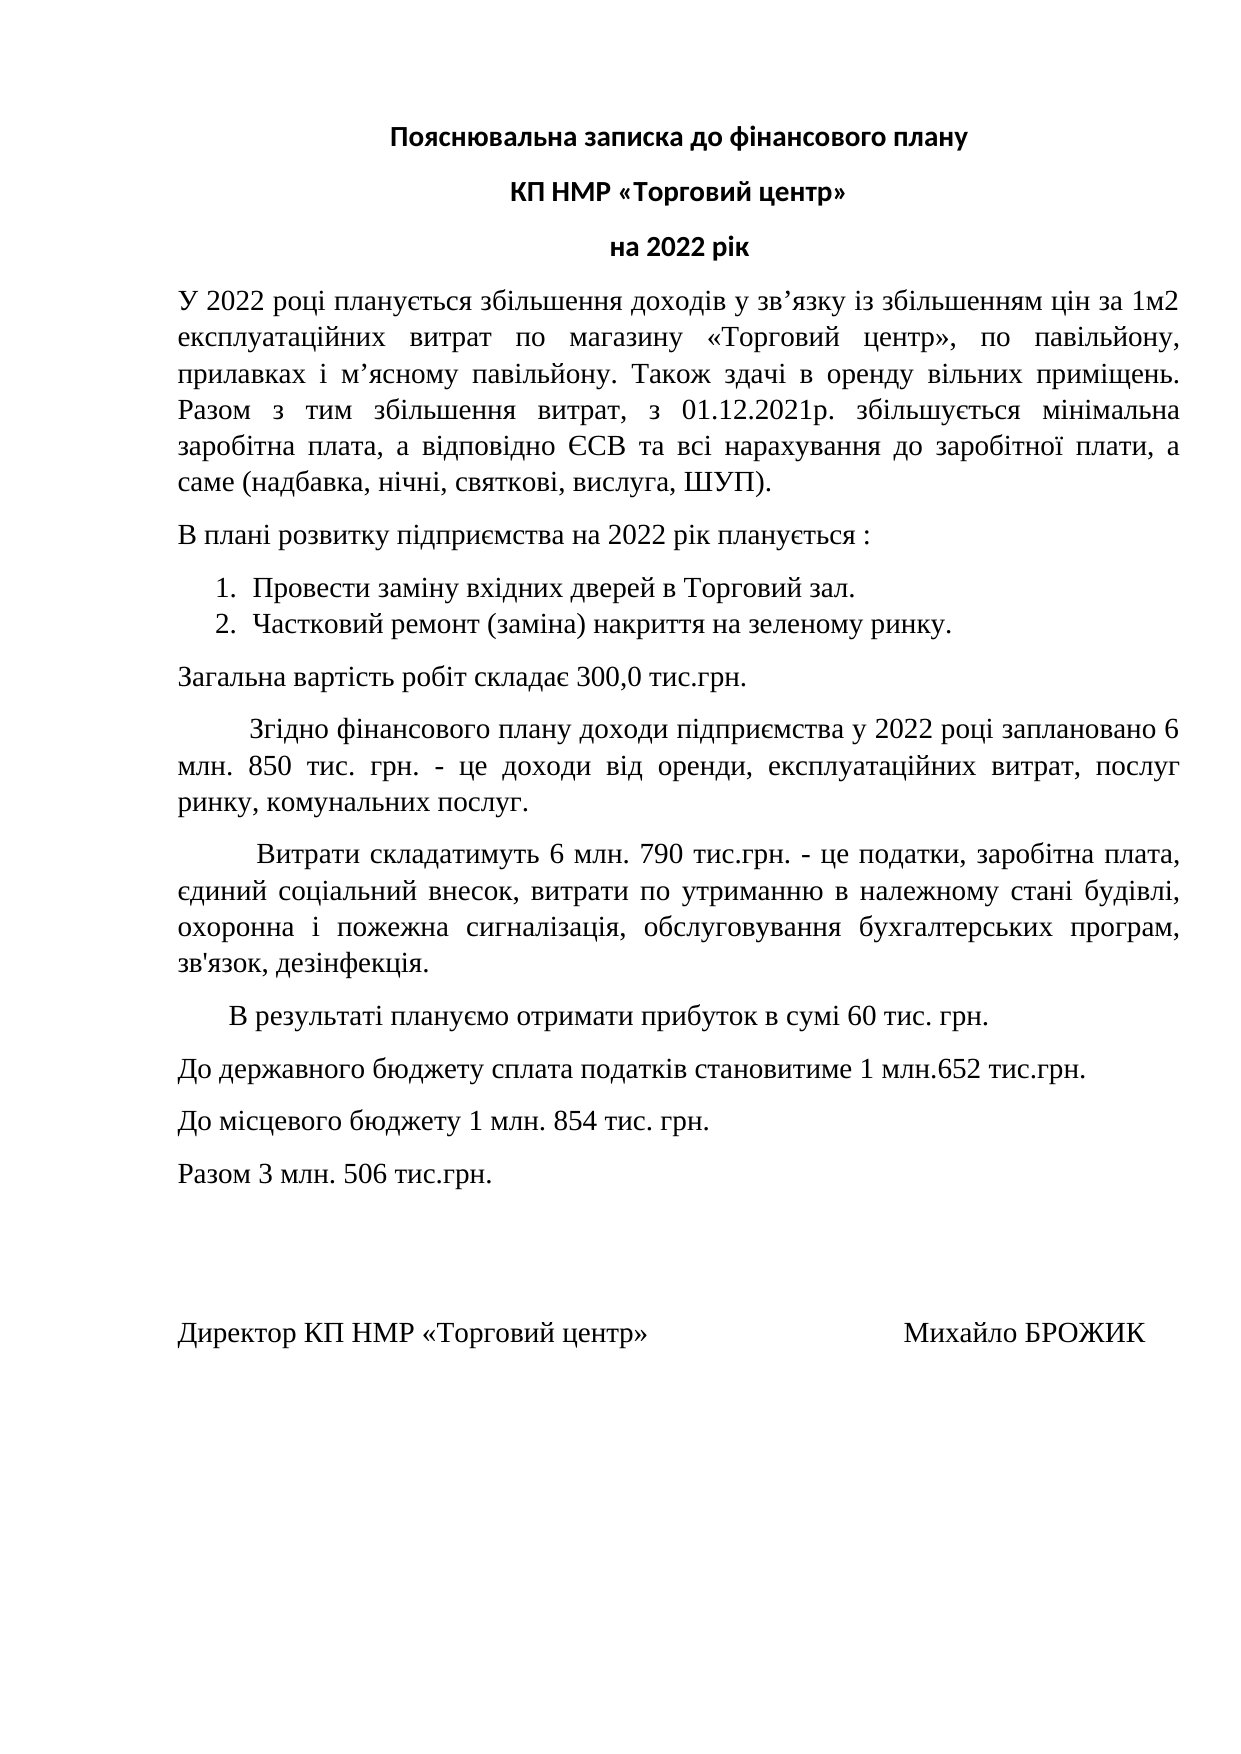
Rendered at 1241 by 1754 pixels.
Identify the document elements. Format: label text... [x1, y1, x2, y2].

text В результаті плануємо отримати прибуток в сумі 60 тис. грн. [177, 998, 1181, 1031]
text на 2022 рік [177, 228, 1181, 264]
text Витрати складатимуть 6 млн. 790 тис.грн. - це податки, заробітна плата, єдиний соціальний внесок, витрати по утриманню в належному стані будівлі, охоронна і пожежна сигналізація, обслуговування бухгалтерських програм, зв'язок, дезінфекція. [177, 837, 1181, 979]
list Частковий ремонт (заміна) накриття на зеленому ринку. [215, 606, 1181, 639]
text У 2022 році планується збільшення доходів у зв’язку із збільшенням цін за 1м2 експлуатаційних витрат по магазину «Торговий центр», по павільйону, прилавках і м’ясному павільйону. Також здачі в оренду вільних приміщень. Разом з тим збільшення витрат, з 01.12.2021р. збільшується мінімальна заробітна плата, а відповідно ЄСВ та всі нарахування до заробітної плати, а саме (надбавка, нічні, святкові, вислуга, ШУП). [177, 283, 1181, 498]
text КП НМР «Торговий центр» [177, 173, 1181, 209]
text Директор КП НМР «Торговий центр» Михайло БРОЖИК [177, 1315, 1181, 1348]
text Загальна вартість робіт складає 300,0 тис.грн. [177, 659, 1181, 692]
text Пояснювальна записка до фінансового плану [177, 118, 1181, 154]
text До державного бюджету сплата податків становитиме 1 млн.652 тис.грн. [177, 1051, 1181, 1084]
list Провести заміну вхідних дверей в Торговий зал. [215, 570, 1181, 603]
text Разом 3 млн. 506 тис.грн. [177, 1156, 1181, 1190]
text До місцевого бюджету 1 млн. 854 тис. грн. [177, 1103, 1181, 1137]
text Згідно фінансового плану доходи підприємства у 2022 році заплановано 6 млн. 850 тис. грн. - це доходи від оренди, експлуатаційних витрат, послуг ринку, комунальних послуг. [177, 712, 1181, 817]
text В плані розвитку підприємства на 2022 рік планується : [177, 517, 1181, 551]
